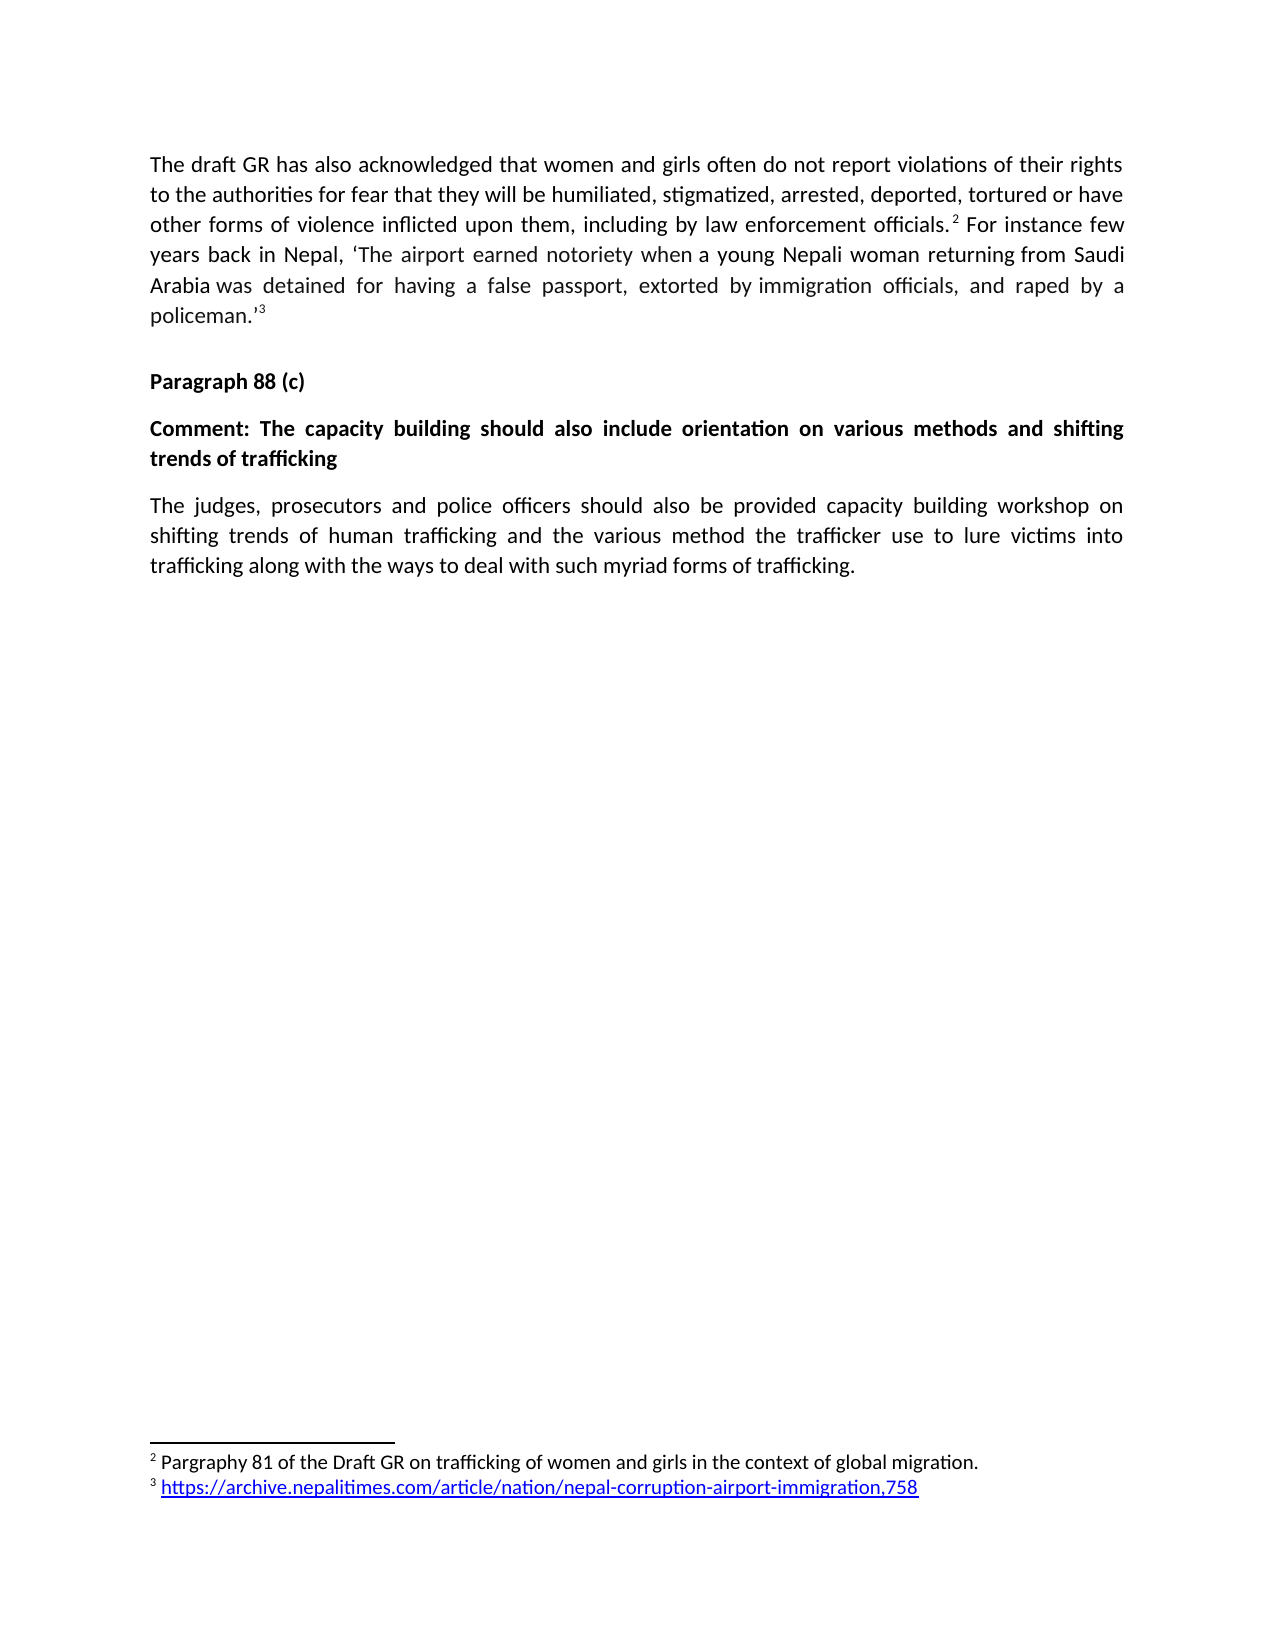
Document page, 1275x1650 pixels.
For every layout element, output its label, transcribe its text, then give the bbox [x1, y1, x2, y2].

text The draft GR has also acknowledged that women and girls often do not report violations of their rights to the authorities for fear that they will be humiliated, stigmatized, arrested, deported, tortured or have other forms of violence inflicted upon them, including by law enforcement officials. For instance few years back in Nepal, ‘The airport earned notoriety when a young Nepali woman returning from Saudi Arabia was detained for having a false passport, extorted by immigration officials, and raped by a policeman.’ [150, 150, 1125, 271]
text The judges, prosecutors and police officers should also be provided capacity building workshop on shifting trends of human trafficking and the various method the trafficker use to lure victims into trafficking along with the ways to deal with such myriad forms of trafficking. [150, 491, 1125, 579]
text Paragraph 88 (c) [150, 367, 1125, 395]
text Comment: The capacity building should also include orientation on various methods and shifting trends of trafficking [150, 414, 1125, 472]
